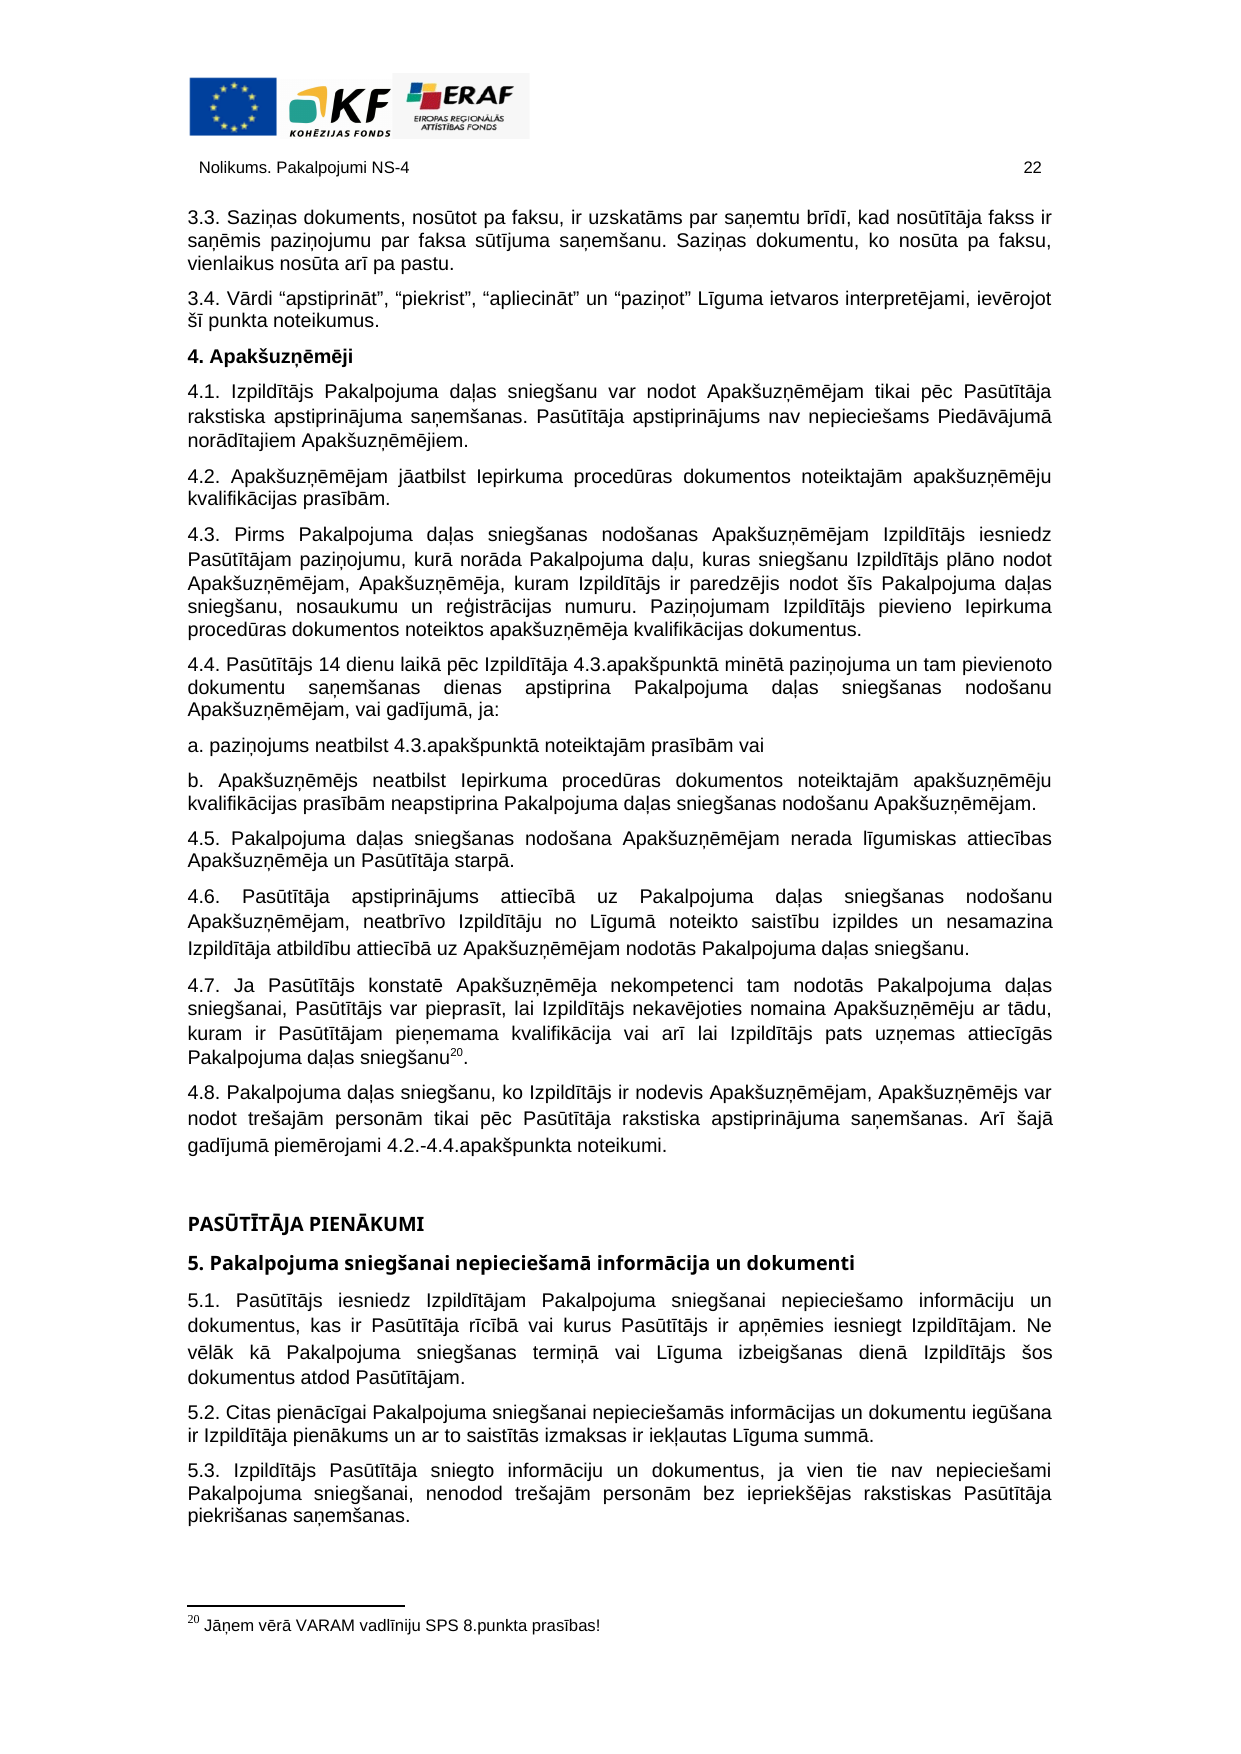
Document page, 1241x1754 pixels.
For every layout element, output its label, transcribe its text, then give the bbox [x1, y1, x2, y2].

text 4.8. Pakalpojuma daļas sniegšanu, ko Izpildītājs ir nodevis Apakšuzņēmējam, Apakšuzņēmējs var nodot trešajām personām tikai pēc Pasūtītāja rakstiska apstiprinājuma saņemšanas. Arī šajā gadījumā piemērojami 4.2.-4.4.apakšpunkta noteikumi. [187, 1081, 1053, 1158]
text b. Apakšuzņēmējs neatbilst Iepirkuma procedūras dokumentos noteiktajām apakšuzņēmēju kvalifikācijas prasībām neapstiprina Pakalpojuma daļas sniegšanas nodošanu Apakšuzņēmējam. [187, 769, 1053, 814]
text 4.5. Pakalpojuma daļas sniegšanas nodošana Apakšuzņēmējam nerada līgumiskas attiecības Apakšuzņēmēja un Pasūtītāja starpā. [187, 827, 1053, 872]
text 3.3. Saziņas dokuments, nosūtot pa faksu, ir uzskatāms par saņemtu brīdī, kad nosūtītāja fakss ir saņēmis paziņojumu par faksa sūtījuma saņemšanu. Saziņas dokumentu, ko nosūta pa faksu, vienlaikus nosūta arī pa pastu. [187, 206, 1053, 274]
text 5.1. Pasūtītājs iesniedz Izpildītājam Pakalpojuma sniegšanai nepieciešamo informāciju un dokumentus, kas ir Pasūtītāja rīcībā vai kurus Pasūtītājs ir apņēmies iesniegt Izpildītājam. Ne vēlāk kā Pakalpojuma sniegšanas termiņā vai Līguma izbeigšanas dienā Izpildītājs šos dokumentus atdod Pasūtītājam. [187, 1289, 1053, 1388]
text 4.2. Apakšuzņēmējam jāatbilst Iepirkuma procedūras dokumentos noteiktajām apakšuzņēmēju kvalifikācijas prasībām. [187, 464, 1053, 510]
text 4.3. Pirms Pakalpojuma daļas sniegšanas nodošanas Apakšuzņēmējam Izpildītājs iesniedz Pasūtītājam paziņojumu, kurā norāda Pakalpojuma daļu, kuras sniegšanu Izpildītājs plāno nodot Apakšuzņēmējam, Apakšuzņēmēja, kuram Izpildītājs ir paredzējis nodot šīs Pakalpojuma daļas sniegšanu, nosaukumu un reģistrācijas numuru. Paziņojumam Izpildītājs pievieno Iepirkuma procedūras dokumentos noteiktos apakšuzņēmēja kvalifikācijas dokumentus. [187, 522, 1053, 640]
text 4. Apakšuzņēmēji [187, 344, 1053, 367]
text 4.7. Ja Pasūtītājs konstatē Apakšuzņēmēja nekompetenci tam nodotās Pakalpojuma daļas sniegšanai, Pasūtītājs var pieprasīt, lai Izpildītājs nekavējoties nomaina Apakšuzņēmēju ar tādu, kuram ir Pasūtītājam pieņemama kvalifikācija vai arī lai Izpildītājs pats uzņemas attiecīgās Pakalpojuma daļas sniegšanu. [187, 974, 1053, 1069]
text 4.1. Izpildītājs Pakalpojuma daļas sniegšanu var nodot Apakšuzņēmējam tikai pēc Pasūtītāja rakstiska apstiprinājuma saņemšanas. Pasūtītāja apstiprinājums nav nepieciešams Piedāvājumā norādītajiem Apakšuzņēmējiem. [187, 380, 1053, 452]
text 3.4. Vārdi “apstiprināt”, “piekrist”, “apliecināt” un “paziņot” Līguma ietvaros interpretējami, ievērojot šī punkta noteikumus. [187, 287, 1053, 332]
text 4.4. Pasūtītājs 14 dienu laikā pēc Izpildītāja 4.3.apakšpunktā minētā paziņojuma un tam pievienoto dokumentu saņemšanas dienas apstiprina Pakalpojuma daļas sniegšanas nodošanu Apakšuzņēmējam, vai gadījumā, ja: [187, 653, 1053, 721]
text 5.2. Citas pienācīgai Pakalpojuma sniegšanai nepieciešamās informācijas un dokumentu iegūšana ir Izpildītāja pienākums un ar to saistītās izmaksas ir iekļautas Līguma summā. [187, 1401, 1053, 1446]
text a. paziņojums neatbilst 4.3.apakšpunktā noteiktajām prasībām vai [187, 733, 1053, 756]
text PASŪTĪTĀJA PIENĀKUMI [187, 1210, 1053, 1237]
text 5. Pakalpojuma sniegšanai nepieciešamā informācija un dokumenti [187, 1249, 1053, 1276]
text 4.6. Pasūtītāja apstiprinājums attiecībā uz Pakalpojuma daļas sniegšanas nodošanu Apakšuzņēmējam, neatbrīvo Izpildītāju no Līgumā noteikto saistību izpildes un nesamazina Izpildītāja atbildību attiecībā uz Apakšuzņēmējam nodotās Pakalpojuma daļas sniegšanu. [187, 884, 1053, 961]
text 5.3. Izpildītājs Pasūtītāja sniegto informāciju un dokumentus, ja vien tie nav nepieciešami Pakalpojuma sniegšanai, nenodod trešajām personām bez iepriekšējas rakstiskas Pasūtītāja piekrišanas saņemšanas. [187, 1459, 1053, 1527]
picture [187, 73, 530, 139]
